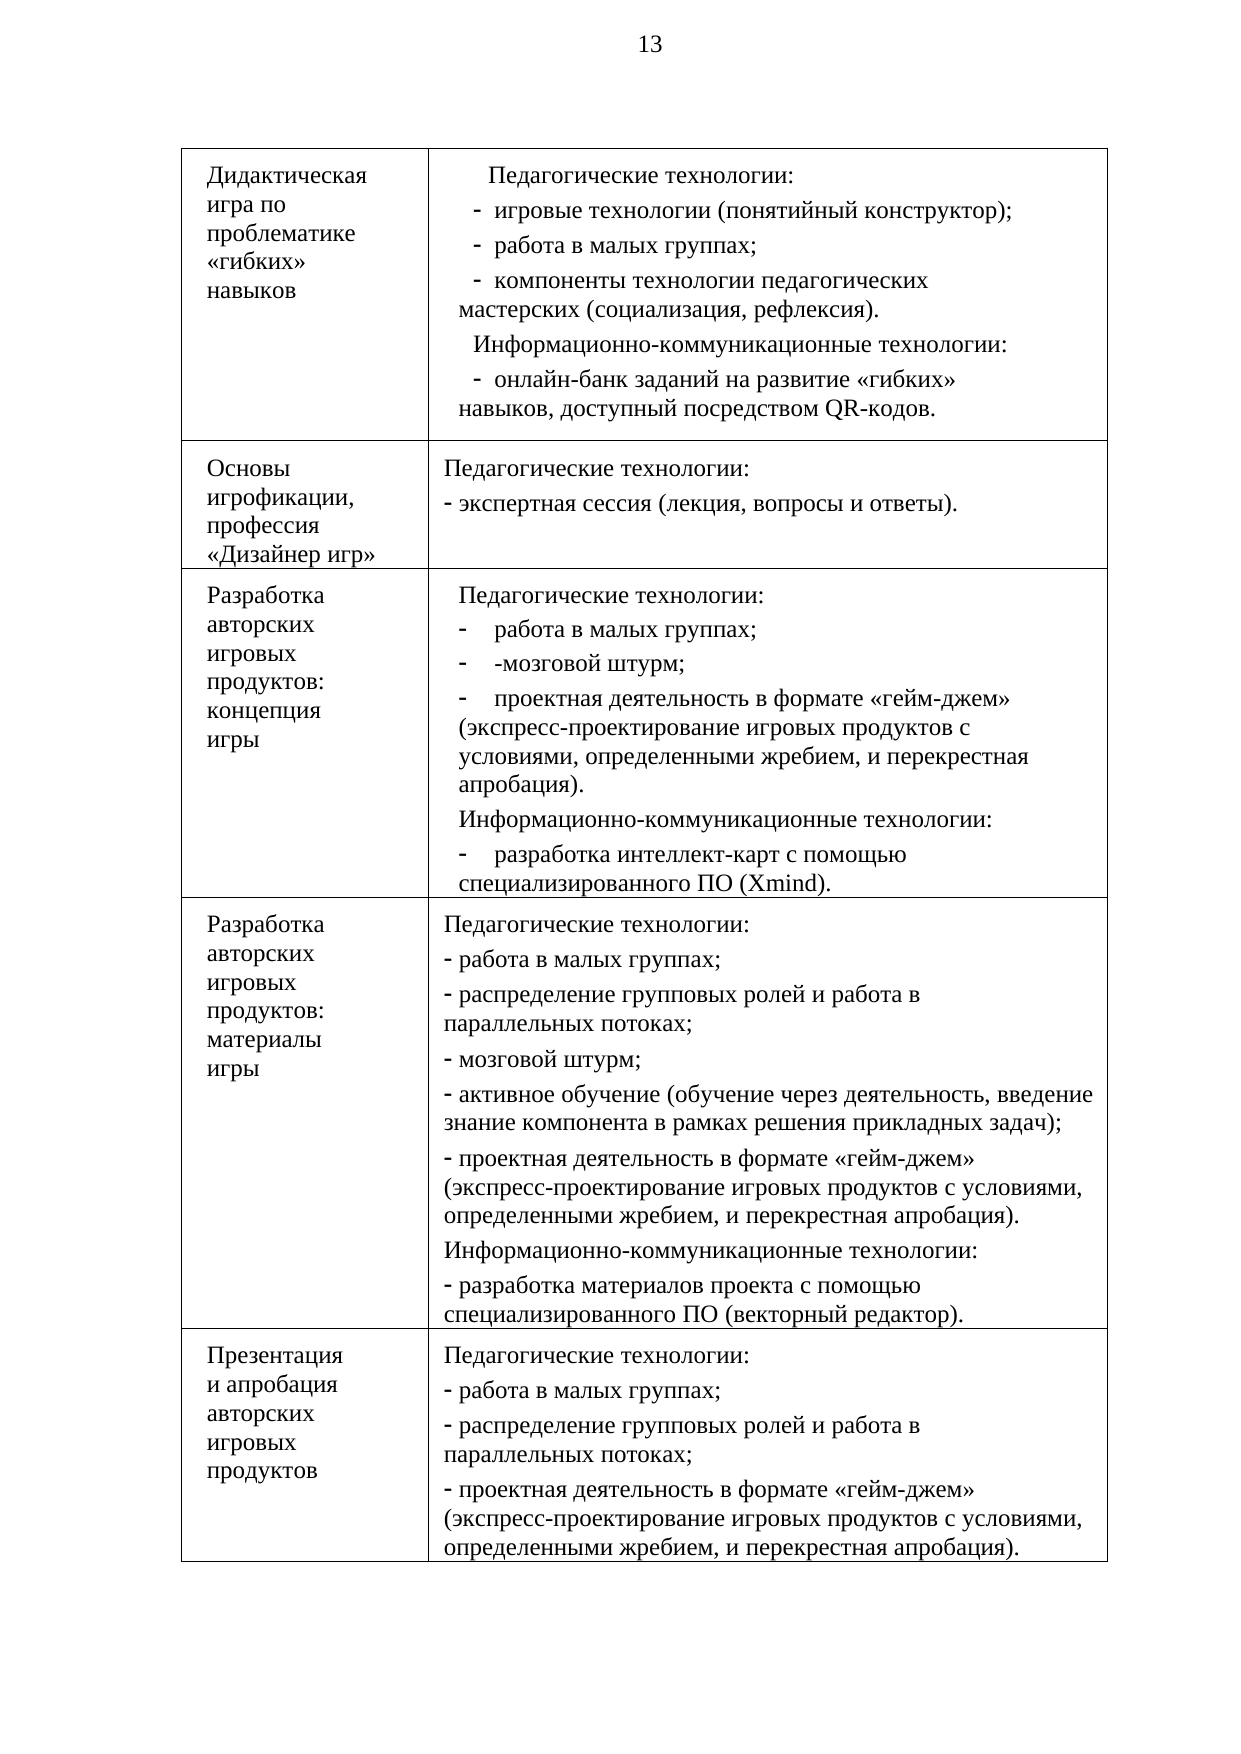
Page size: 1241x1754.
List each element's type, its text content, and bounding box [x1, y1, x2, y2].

table_cell Педагогические технологии: экспертная сессия (лекция, вопросы и ответы). [429, 441, 1107, 568]
table_cell Педагогические технологии: игровые технологии (понятийный конструктор); работа в малых группах; компоненты технологии педагогических мастерских (социализация, рефлексия). Информационно-коммуникационные технологии: онлайн-банк заданий на развитие «гибких» навыков, доступный посредством QR-кодов. [429, 149, 1107, 440]
table_cell Педагогические технологии: работа в малых группах; распределение групповых ролей и работа в параллельных потоках; мозговой штурм; активное обучение (обучение через деятельность, введение знание компонента в рамках решения прикладных задач); проектная деятельность в формате «гейм-джем» (экспресс-проектирование игровых продуктов с условиями, определенными жребием, и перекрестная апробация). Информационно-коммуникационные технологии: разработка материалов проекта с помощью специализированного ПО (векторный редактор). [429, 898, 1107, 1328]
table_cell Презентация и апробация авторских игровых продуктов [182, 1329, 428, 1561]
table_cell Дидактическая игра по проблематике «гибких» навыков [182, 149, 428, 440]
table_cell Педагогические технологии: работа в малых группах; -мозговой штурм; проектная деятельность в формате «гейм-джем» (экспресс-проектирование игровых продуктов с условиями, определенными жребием, и перекрестная апробация). Информационно-коммуникационные технологии: разработка интеллект-карт с помощью специализированного ПО (Xmind). [429, 569, 1107, 897]
table_cell Педагогические технологии: работа в малых группах; распределение групповых ролей и работа в параллельных потоках; проектная деятельность в формате «гейм-джем» (экспресс-проектирование игровых продуктов с условиями, определенными жребием, и перекрестная апробация). [429, 1329, 1107, 1561]
table_cell Разработка авторских игровых продуктов: концепция игры [182, 569, 428, 897]
table_cell Разработка авторских игровых продуктов: материалы игры [182, 898, 428, 1328]
table_cell Основы игрофикации, профессия «Дизайнер игр» [182, 441, 428, 568]
